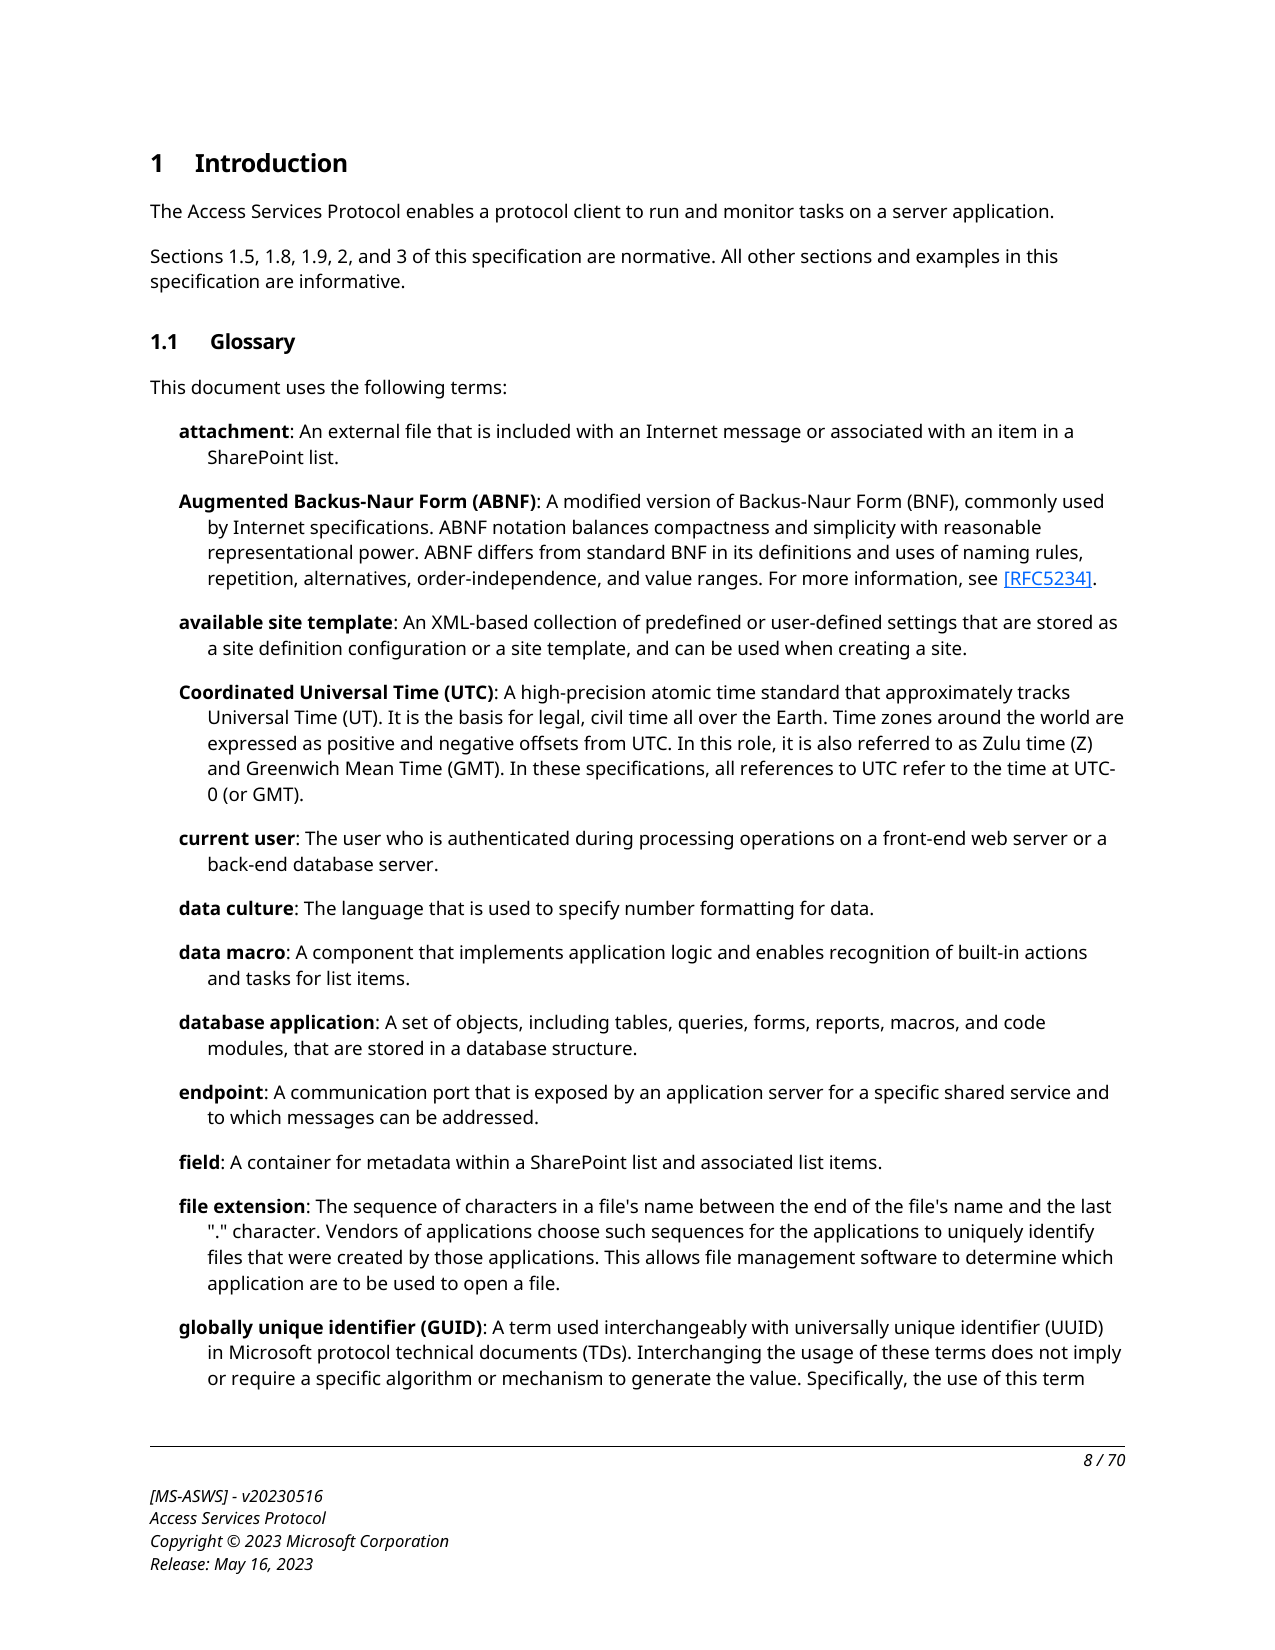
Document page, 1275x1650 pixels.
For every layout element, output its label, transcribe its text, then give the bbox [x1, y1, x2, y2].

text data culture: The language that is used to specify number formatting for data. [178, 895, 1125, 921]
subtitle Introduction [150, 146, 1125, 180]
text database application: A set of objects, including tables, queries, forms, reports, macros, and code modules, that are stored in a database structure. [178, 1009, 1125, 1060]
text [178, 1314, 1125, 1391]
text Sections 1.5, 1.8, 1.9, 2, and 3 of this specification are normative. All other sections and examples in this specification are informative. [150, 243, 1125, 294]
text field: A container for metadata within a SharePoint list and associated list items. [178, 1149, 1125, 1174]
text The Access Services Protocol enables a protocol client to run and monitor tasks on a server application. [150, 199, 1125, 224]
text Augmented Backus-Naur Form (ABNF): A modified version of Backus-Naur Form (BNF), commonly used by Internet specifications. ABNF notation balances compactness and simplicity with reasonable representational power. ABNF differs from standard BNF in its definitions and uses of naming rules, repetition, alternatives, order-independence, and value ranges. For more information, see [RFC5234]. [178, 488, 1125, 591]
text endpoint: A communication port that is exposed by an application server for a specific shared service and to which messages can be addressed. [178, 1079, 1125, 1130]
text file extension: The sequence of characters in a file's name between the end of the file's name and the last "." character. Vendors of applications choose such sequences for the applications to uniquely identify files that were created by those applications. This allows file management software to determine which application are to be used to open a file. [178, 1193, 1125, 1295]
text data macro: A component that implements application logic and enables recognition of built-in actions and tasks for list items. [178, 939, 1125, 991]
text available site template: An XML-based collection of predefined or user-defined settings that are stored as a site definition configuration or a site template, and can be used when creating a site. [178, 609, 1125, 660]
text Coordinated Universal Time (UTC): A high-precision atomic time standard that approximately tracks Universal Time (UT). It is the basis for legal, civil time all over the Earth. Time zones around the world are expressed as positive and negative offsets from UTC. In this role, it is also referred to as Zulu time (Z) and Greenwich Mean Time (GMT). In these specifications, all references to UTC refer to the time at UTC-0 (or GMT). [178, 679, 1125, 807]
text This document uses the following terms: [150, 374, 1125, 400]
text attachment: An external file that is included with an Internet message or associated with an item in a SharePoint list. [178, 419, 1125, 470]
subtitle Glossary [150, 327, 1125, 356]
text current user: The user who is authenticated during processing operations on a front-end web server or a back-end database server. [178, 826, 1125, 877]
